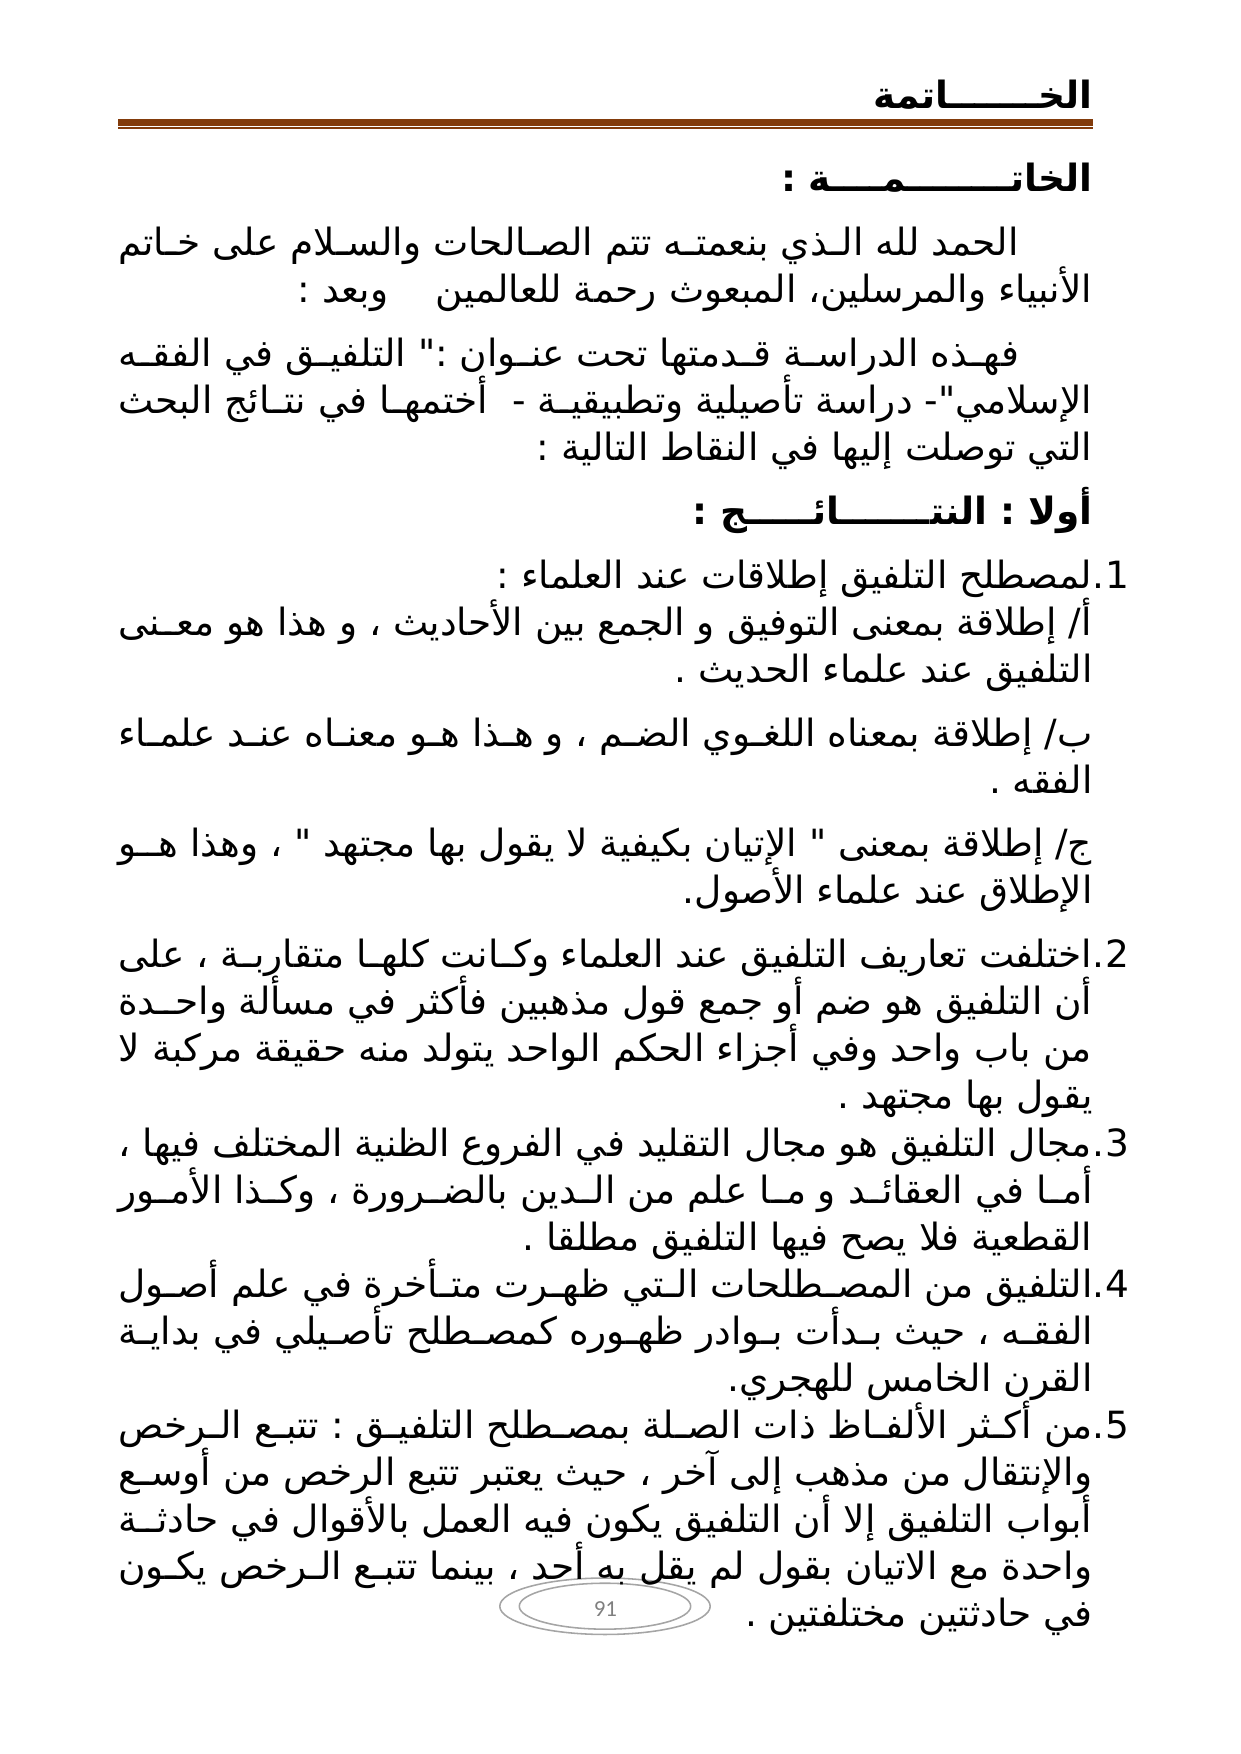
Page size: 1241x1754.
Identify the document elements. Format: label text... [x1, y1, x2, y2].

list اختلفت تعاريف التلفيق عند العلماء وكانت كلها متقاربة ، على أن التلفيق هو ضم أو جمع قول مذهبين فأكثر في مسألة واحدة من باب واحد وفي أجزاء الحكم الواحد يتولد منه حقيقة مركبة لا يقول بها مجتهد . [118, 933, 1093, 1118]
text ج/ إطلاقة بمعنى " الإتيان بكيفية لا يقول بها مجتهد " ، وهذا هو الإطلاق عند علماء الأصول. [118, 822, 1093, 913]
list التلفيق من المصطلحات التي ظهرت متأخرة في علم أصول الفقه ، حيث بدأت بوادر ظهوره كمصطلح تأصيلي في بداية القرن الخامس للهجري. [118, 1262, 1093, 1400]
text الحمد لله الذي بنعمته تتم الصالحات والسلام على خاتم الأنبياء والمرسلين، المبعوث رحمة للعالمين وبعد : [118, 221, 1092, 311]
list مجال التلفيق هو مجال التقليد في الفروع الظنية المختلف فيها ، أما في العقائد و ما علم من الدين بالضرورة ، وكذا الأمور القطعية فلا يصح فيها التلفيق مطلقا . [118, 1121, 1093, 1259]
list لمصطلح التلفيق إطلاقات عند العلماء : [118, 553, 1093, 597]
text أولا : النتـــــــائـــــج : [118, 489, 1092, 533]
list من أكثر الألفاظ ذات الصلة بمصطلح التلفيق : تتبع الرخص والإنتقال من مذهب إلى آخر ، حيث يعتبر تتبع الرخص من أوسع أبواب التلفيق إلا أن التلفيق يكون فيه العمل بالأقوال في حادثة واحدة مع الاتيان بقول لم يقل به أحد ، بينما تتبع الرخص يكون في حادثتين مختلفتين . [118, 1404, 1093, 1636]
text فهذه الدراسة قدمتها تحت عنوان :" التلفيق في الفقه الإسلامي"- دراسة تأصيلية وتطبيقية - أختمها في نتائج البحث التي توصلت إليها في النقاط التالية : [118, 332, 1092, 469]
text أ/ إطلاقة بمعنى التوفيق و الجمع بين الأحاديث ، و هذا هو معنى التلفيق عند علماء الحديث . [118, 600, 1093, 691]
text ب/ إطلاقة بمعناه اللغوي الضم ، و هذا هو معناه عند علماء الفقه . [118, 711, 1093, 802]
text الخاتــــــــمــــة : [118, 157, 1092, 201]
